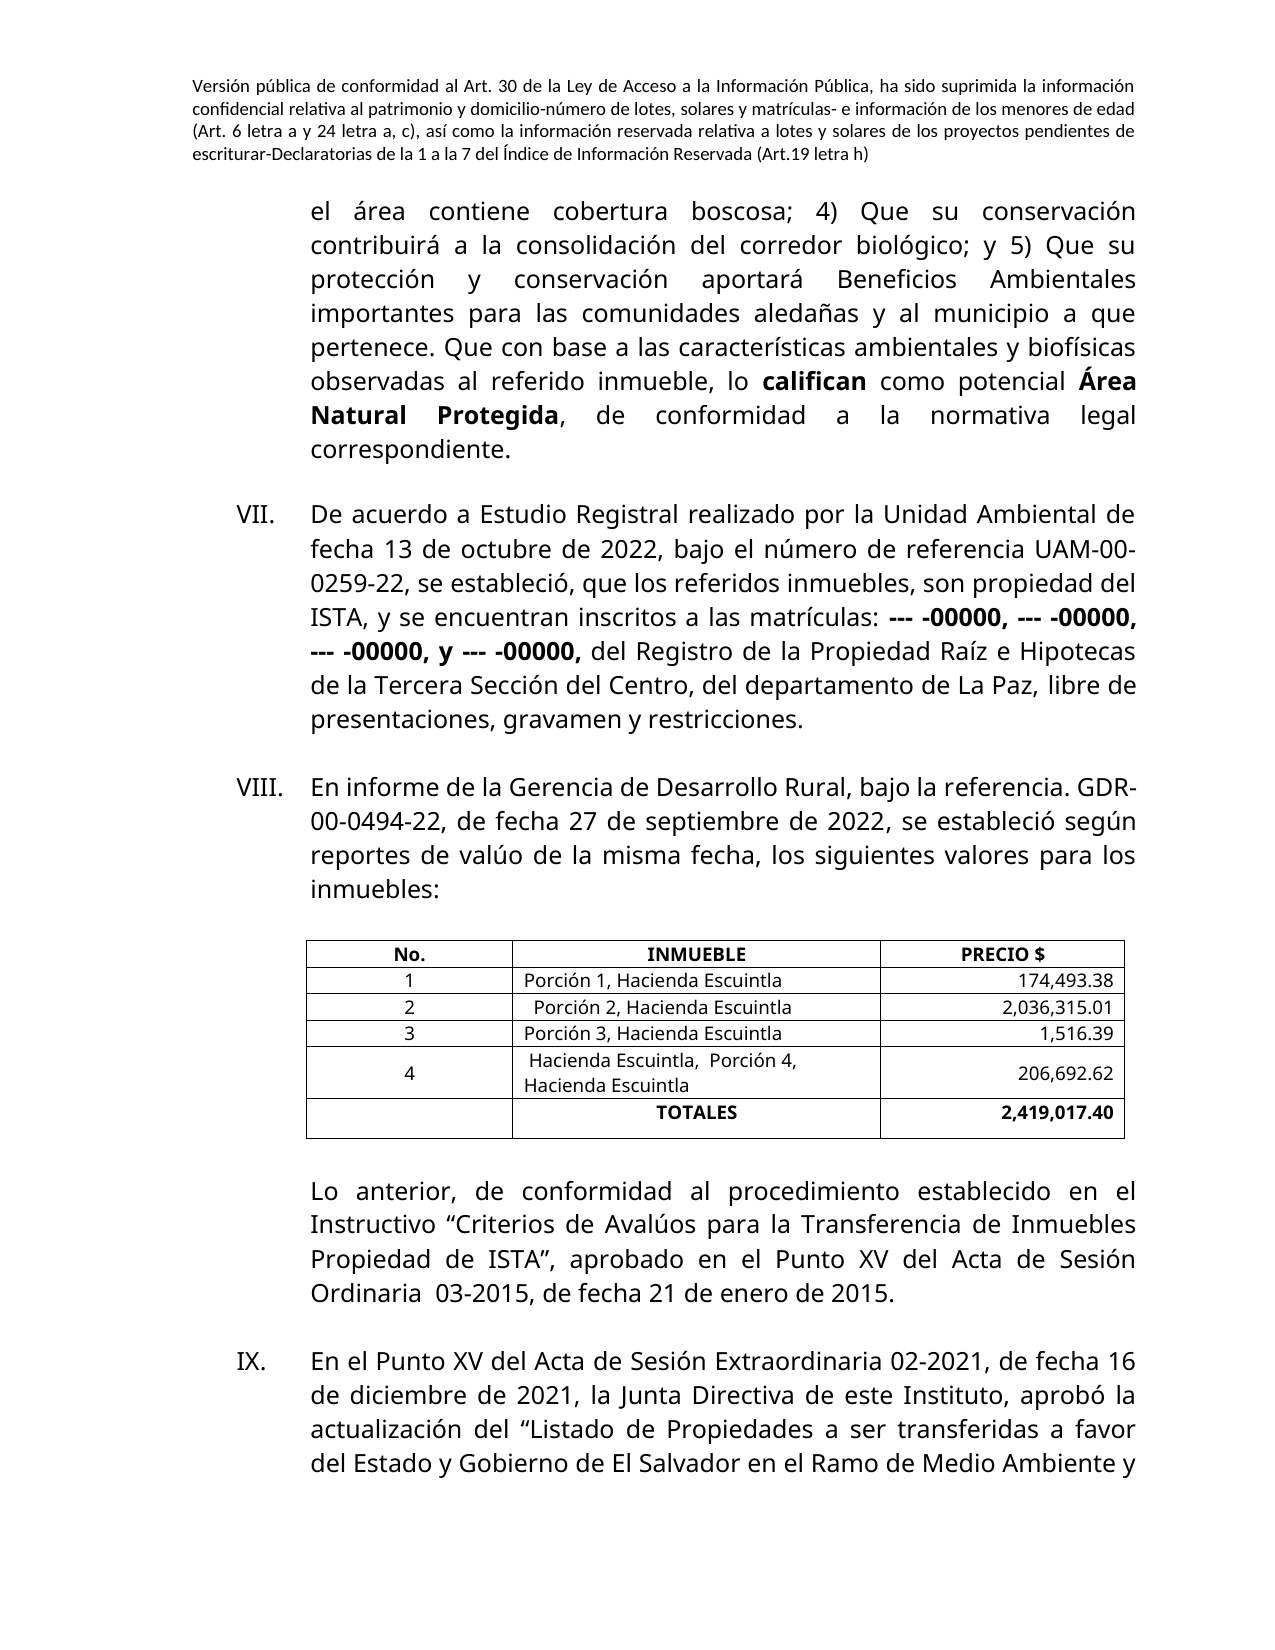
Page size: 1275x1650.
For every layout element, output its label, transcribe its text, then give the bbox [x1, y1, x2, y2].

table_cell Hacienda Escuintla, Porción 4, Hacienda Escuintla [513, 1047, 880, 1098]
table_cell 3 [307, 1021, 512, 1046]
table_cell 2 [307, 994, 512, 1020]
table_cell [307, 1099, 512, 1138]
table_cell Porción 3, Hacienda Escuintla [513, 1021, 880, 1046]
table_cell Porción 2, Hacienda Escuintla [513, 994, 880, 1020]
table_header No. [307, 941, 512, 967]
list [236, 193, 1137, 466]
table_cell 1 [307, 968, 512, 993]
table_cell Porción 1, Hacienda Escuintla [513, 968, 880, 993]
list De acuerdo a Estudio Registral realizado por la Unidad Ambiental de fecha 13 de octubre de 2022, bajo el número de referencia UAM-00-0259-22, se estableció, que los referidos inmuebles, son propiedad del ISTA, y se encuentran inscritos a las matrículas: --- -00000, --- -00000, --- -00000, y --- -00000, del Registro de la Propiedad Raíz e Hipotecas de la Tercera Sección del Centro, del departamento de La Paz, libre de presentaciones, gravamen y restricciones. [236, 497, 1137, 736]
list Lo anterior, de conformidad al procedimiento establecido en el Instructivo “Criterios de Avalúos para la Transferencia de Inmuebles Propiedad de ISTA”, aprobado en el Punto XV del Acta de Sesión Ordinaria 03-2015, de fecha 21 de enero de 2015. [310, 1173, 1137, 1309]
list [236, 1343, 1137, 1480]
table_cell 206,692.62 [881, 1047, 1124, 1098]
table_cell 1,516.39 [881, 1021, 1124, 1046]
table_cell 2,419,017.40 [881, 1099, 1124, 1138]
table_header PRECIO $ [881, 941, 1124, 967]
table_cell TOTALES [513, 1099, 880, 1138]
table_cell 2,036,315.01 [881, 994, 1124, 1020]
table_cell 4 [307, 1047, 512, 1098]
table_header INMUEBLE [513, 941, 880, 967]
table_cell 174,493.38 [881, 968, 1124, 993]
list En informe de la Gerencia de Desarrollo Rural, bajo la referencia. GDR-00-0494-22, de fecha 27 de septiembre de 2022, se estableció según reportes de valúo de la misma fecha, los siguientes valores para los inmuebles: [236, 770, 1137, 906]
